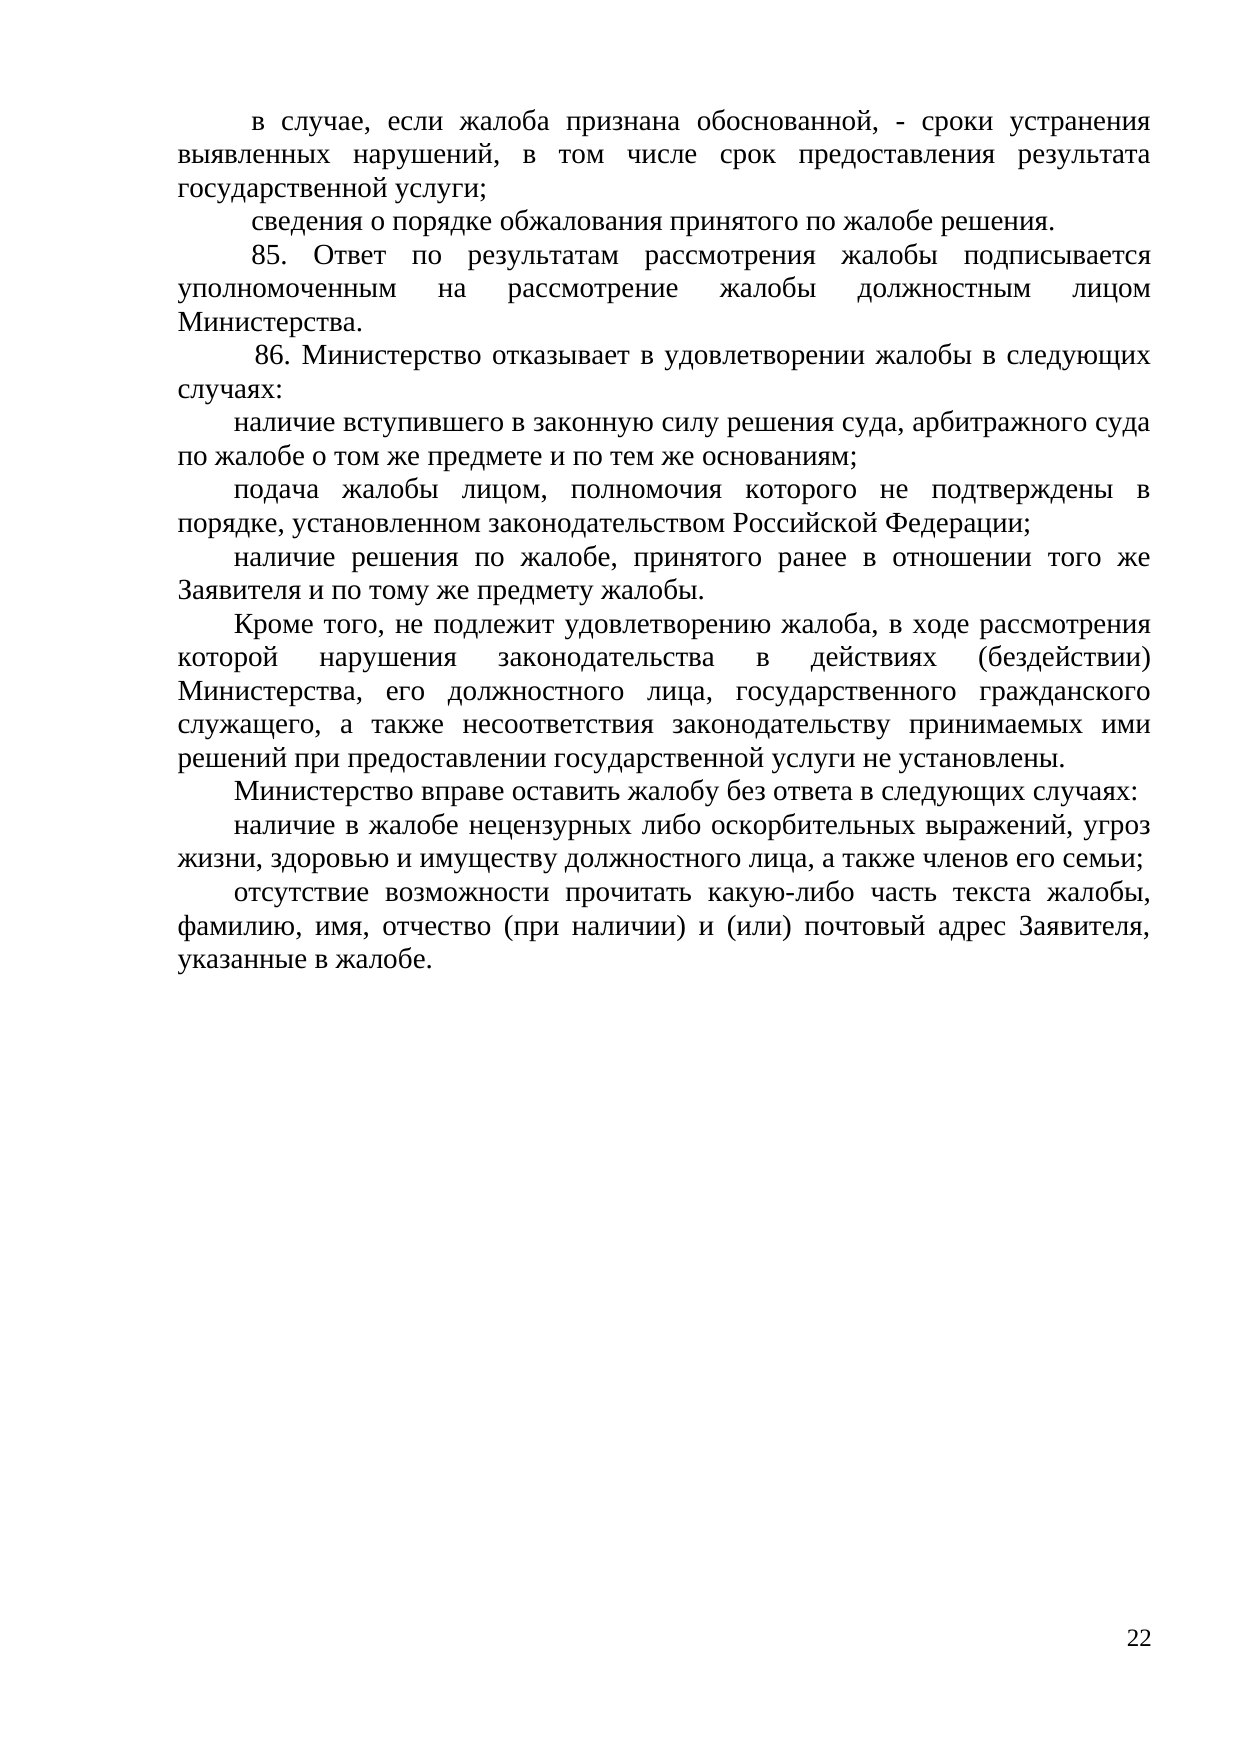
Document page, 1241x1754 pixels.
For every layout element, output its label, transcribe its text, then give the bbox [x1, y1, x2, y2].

text наличие вступившего в законную силу решения суда, арбитражного суда по жалобе о том же предмете и по тем же основаниям; [177, 404, 1152, 472]
text 85. Ответ по результатам рассмотрения жалобы подписывается уполномоченным на рассмотрение жалобы должностным лицом Министерства. [177, 237, 1152, 337]
text Кроме того, не подлежит удовлетворению жалоба, в ходе рассмотрения которой нарушения законодательства в действиях (бездействии) Министерства, его должностного лица, государственного гражданского служащего, а также несоответствия законодательству принимаемых ими решений при предоставлении государственной услуги не установлены. [177, 606, 1152, 773]
text Министерство вправе оставить жалобу без ответа в следующих случаях: [177, 773, 1152, 807]
text сведения о порядке обжалования принятого по жалобе решения. [177, 203, 1152, 237]
text 86. Министерство отказывает в удовлетворении жалобы в следующих случаях: [177, 337, 1152, 404]
text подача жалобы лицом, полномочия которого не подтверждены в порядке, установленном законодательством Российской Федерации; [177, 472, 1152, 539]
text в случае, если жалоба признана обоснованной, - сроки устранения выявленных нарушений, в том числе срок предоставления результата государственной услуги; [177, 103, 1152, 203]
text наличие в жалобе нецензурных либо оскорбительных выражений, угроз жизни, здоровью и имуществу должностного лица, а также членов его семьи; [177, 807, 1152, 874]
text отсутствие возможности прочитать какую-либо часть текста жалобы, фамилию, имя, отчество (при наличии) и (или) почтовый адрес Заявителя, указанные в жалобе. [177, 874, 1152, 975]
text наличие решения по жалобе, принятого ранее в отношении того же Заявителя и по тому же предмету жалобы. [177, 539, 1152, 606]
